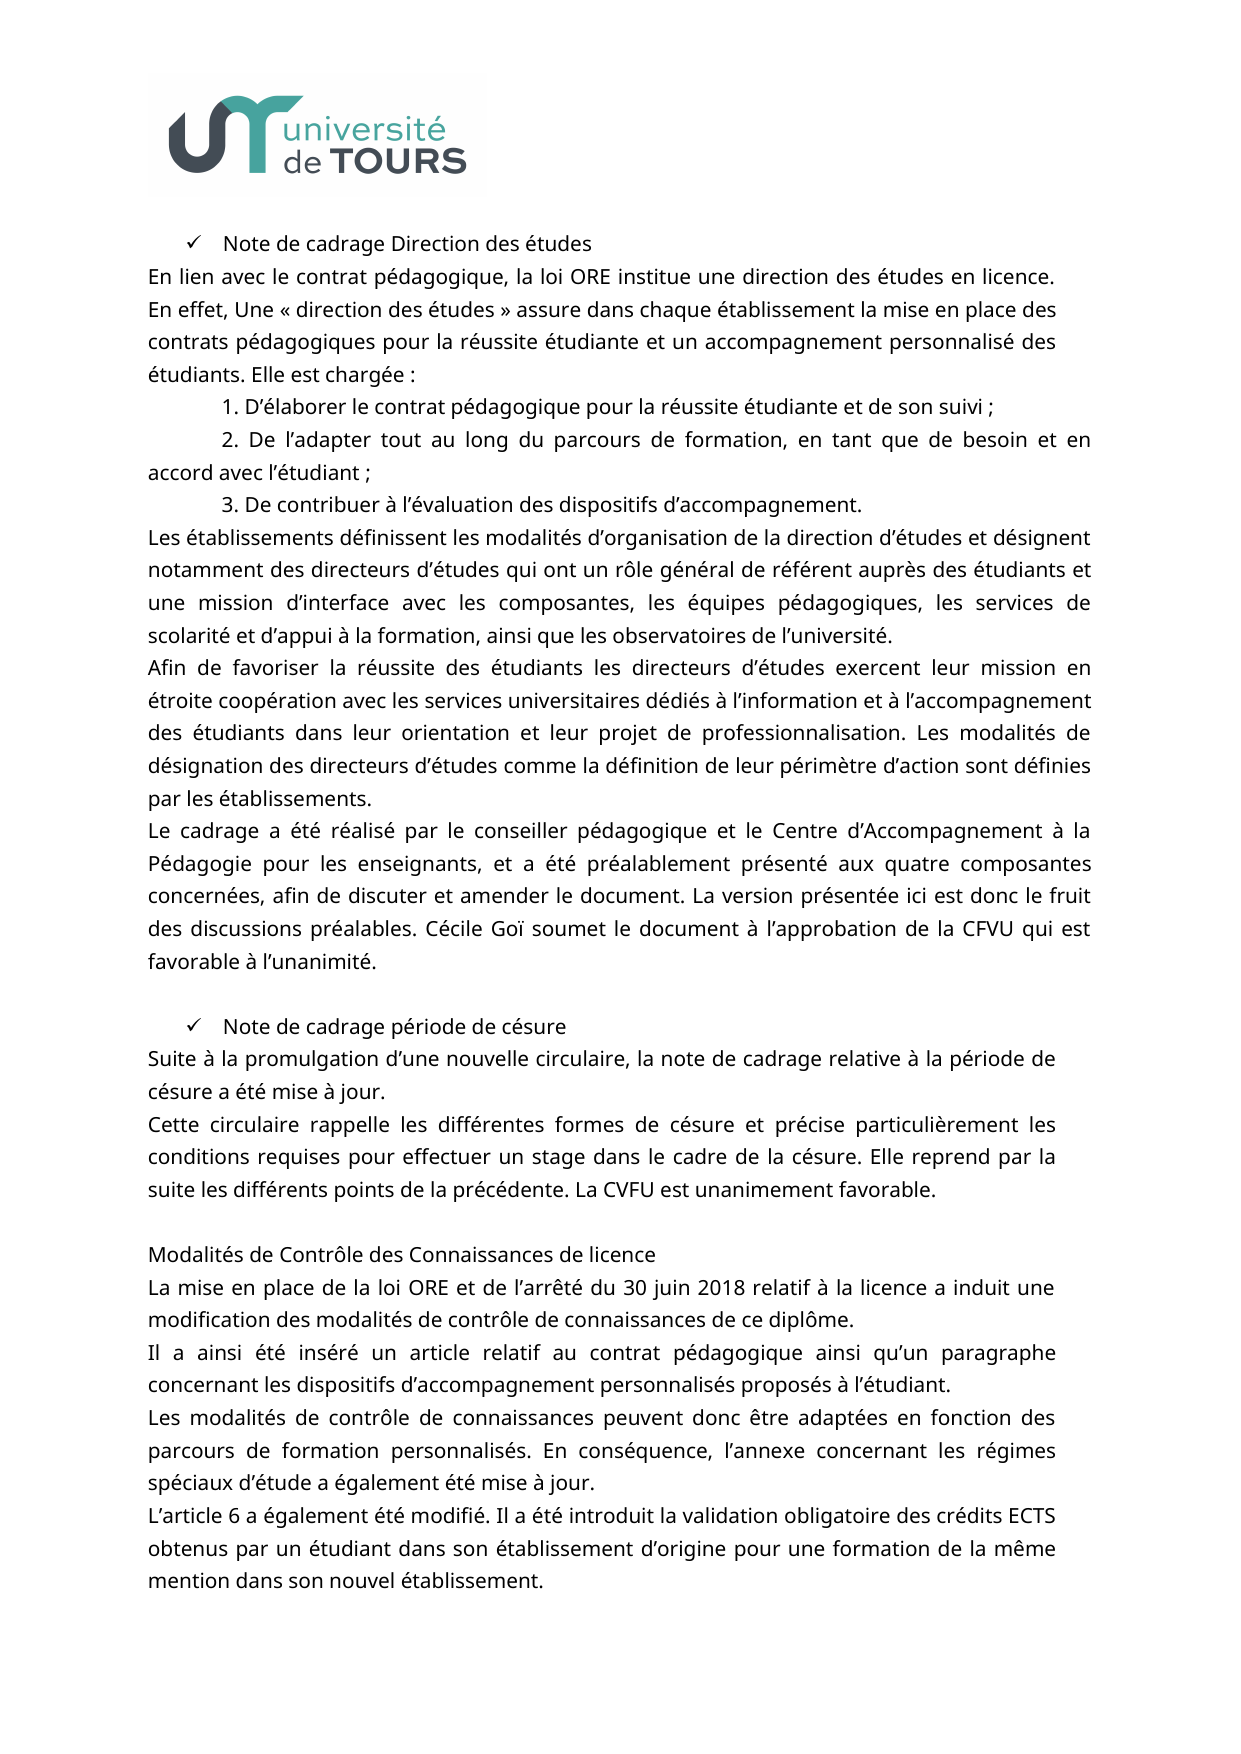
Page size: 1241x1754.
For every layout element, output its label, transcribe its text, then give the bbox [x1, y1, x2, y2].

text 2. De l’adapter tout au long du parcours de formation, en tant que de besoin et en accord avec l’étudiant ; [148, 425, 1093, 486]
list L’article 6 a également été modifié. Il a été introduit la validation obligatoire des crédits ECTS obtenus par un étudiant dans son établissement d’origine pour une formation de la même mention dans son nouvel établissement. [148, 1501, 1057, 1595]
list Note de cadrage Direction des études [185, 229, 1057, 258]
text 3. De contribuer à l’évaluation des dispositifs d’accompagnement. [148, 490, 1093, 519]
list Les modalités de contrôle de connaissances peuvent donc être adaptées en fonction des parcours de formation personnalisés. En conséquence, l’annexe concernant les régimes spéciaux d’étude a également été mise à jour. [148, 1403, 1057, 1497]
list La mise en place de la loi ORE et de l’arrêté du 30 juin 2018 relatif à la licence a induit une modification des modalités de contrôle de connaissances de ce diplôme. [148, 1273, 1057, 1334]
list Suite à la promulgation d’une nouvelle circulaire, la note de cadrage relative à la période de césure a été mise à jour. [148, 1044, 1057, 1106]
list Modalités de Contrôle des Connaissances de licence [148, 1240, 1057, 1269]
text 1. D’élaborer le contrat pédagogique pour la réussite étudiante et de son suivi ; [148, 392, 1093, 421]
text Le cadrage a été réalisé par le conseiller pédagogique et le Centre d’Accompagnement à la Pédagogie pour les enseignants, et a été préalablement présenté aux quatre composantes concernées, afin de discuter et amender le document. La version présentée ici est donc le fruit des discussions préalables. Cécile Goï soumet le document à l’approbation de la CFVU qui est favorable à l’unanimité. [148, 816, 1093, 975]
picture [147, 73, 488, 197]
list Note de cadrage période de césure [185, 1012, 1057, 1040]
list Cette circulaire rappelle les différentes formes de césure et précise particulièrement les conditions requises pour effectuer un stage dans le cadre de la césure. Elle reprend par la suite les différents points de la précédente. La CVFU est unanimement favorable. [148, 1110, 1057, 1203]
text En lien avec le contrat pédagogique, la loi ORE institue une direction des études en licence. En effet, Une « direction des études » assure dans chaque établissement la mise en place des contrats pédagogiques pour la réussite étudiante et un accompagnement personnalisé des étudiants. Elle est chargée : [148, 262, 1057, 388]
list Il a ainsi été inséré un article relatif au contrat pédagogique ainsi qu’un paragraphe concernant les dispositifs d’accompagnement personnalisés proposés à l’étudiant. [148, 1338, 1057, 1399]
text Les établissements définissent les modalités d’organisation de la direction d’études et désignent notamment des directeurs d’études qui ont un rôle général de référent auprès des étudiants et une mission d’interface avec les composantes, les équipes pédagogiques, les services de scolarité et d’appui à la formation, ainsi que les observatoires de l’université. [148, 523, 1093, 649]
text Afin de favoriser la réussite des étudiants les directeurs d’études exercent leur mission en étroite coopération avec les services universitaires dédiés à l’information et à l’accompagnement des étudiants dans leur orientation et leur projet de professionnalisation. Les modalités de désignation des directeurs d’études comme la définition de leur périmètre d’action sont définies par les établissements. [148, 653, 1093, 812]
